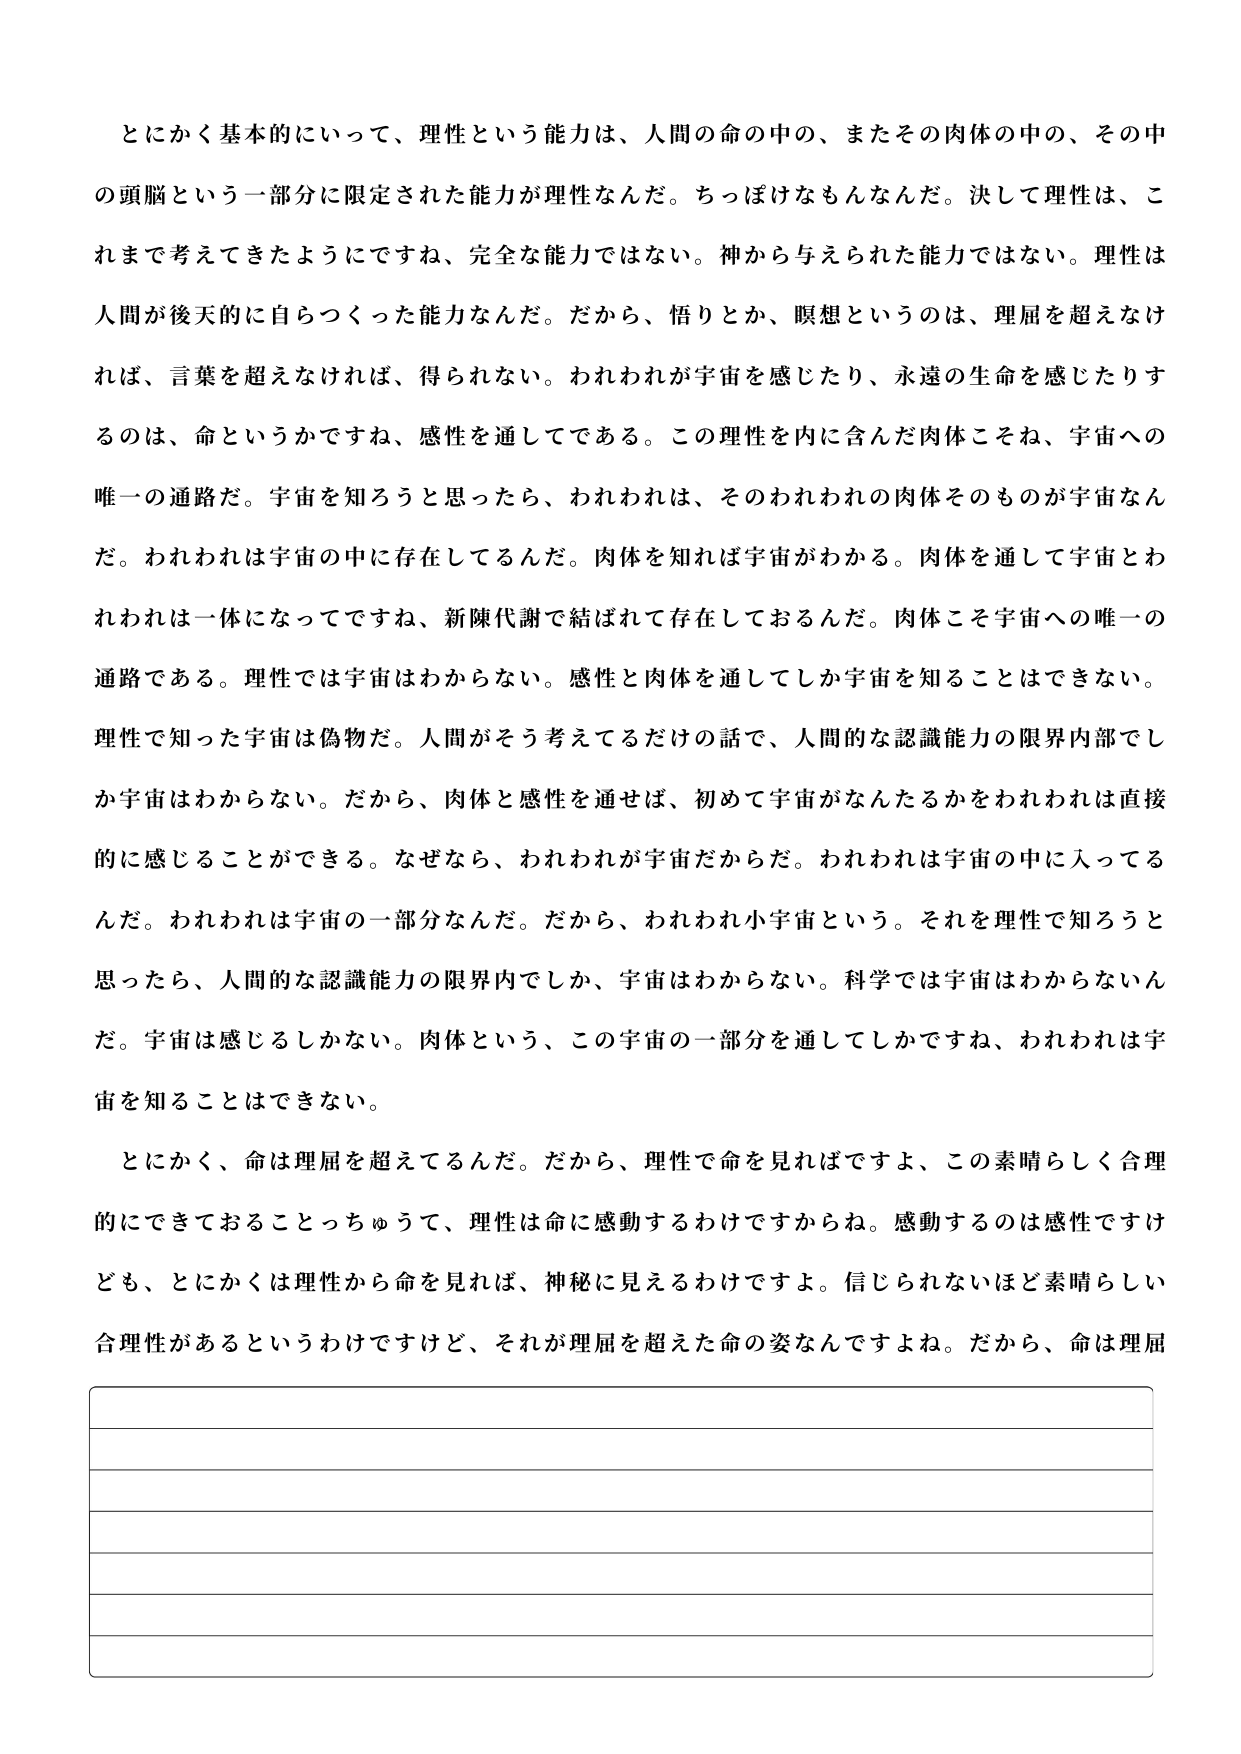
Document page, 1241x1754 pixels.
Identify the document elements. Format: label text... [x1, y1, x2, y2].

text とにかく基本的にいって、理性という能力は、人間の命の中の、またその肉体の中の、その中の頭脳という一部分に限定された能力が理性なんだ。ちっぽけなもんなんだ。決して理性は、これまで考えてきたようにですね、完全な能力ではない。神から与えられた能力ではない。理性は人間が後天的に自らつくった能力なんだ。だから、悟りとか、瞑想というのは、理屈を超えなければ、言葉を超えなければ、得られない。われわれが宇宙を感じたり、永遠の生命を感じたりするのは、命というかですね、感性を通してである。この理性を内に含んだ肉体こそね、宇宙への唯一の通路だ。宇宙を知ろうと思ったら、われわれは、そのわれわれの肉体そのものが宇宙なんだ。われわれは宇宙の中に存在してるんだ。肉体を知れば宇宙がわかる。肉体を通して宇宙とわれわれは一体になってですね、新陳代謝で結ばれて存在しておるんだ。肉体こそ宇宙への唯一の通路である。理性では宇宙はわからない。感性と肉体を通してしか宇宙を知ることはできない。理性で知った宇宙は偽物だ。人間がそう考えてるだけの話で、人間的な認識能力の限界内部でしか宇宙はわからない。だから、肉体と感性を通せば、初めて宇宙がなんたるかをわれわれは直接的に感じることができる。なぜなら、われわれが宇宙だからだ。われわれは宇宙の中に入ってるんだ。われわれは宇宙の一部分なんだ。だから、われわれ小宇宙という。それを理性で知ろうと思ったら、人間的な認識能力の限界内でしか、宇宙はわからない。科学では宇宙はわからないんだ。宇宙は感じるしかない。肉体という、この宇宙の一部分を通してしかですね、われわれは宇宙を知ることはできない。 [94, 103, 1169, 1130]
picture [88, 1386, 1154, 1678]
